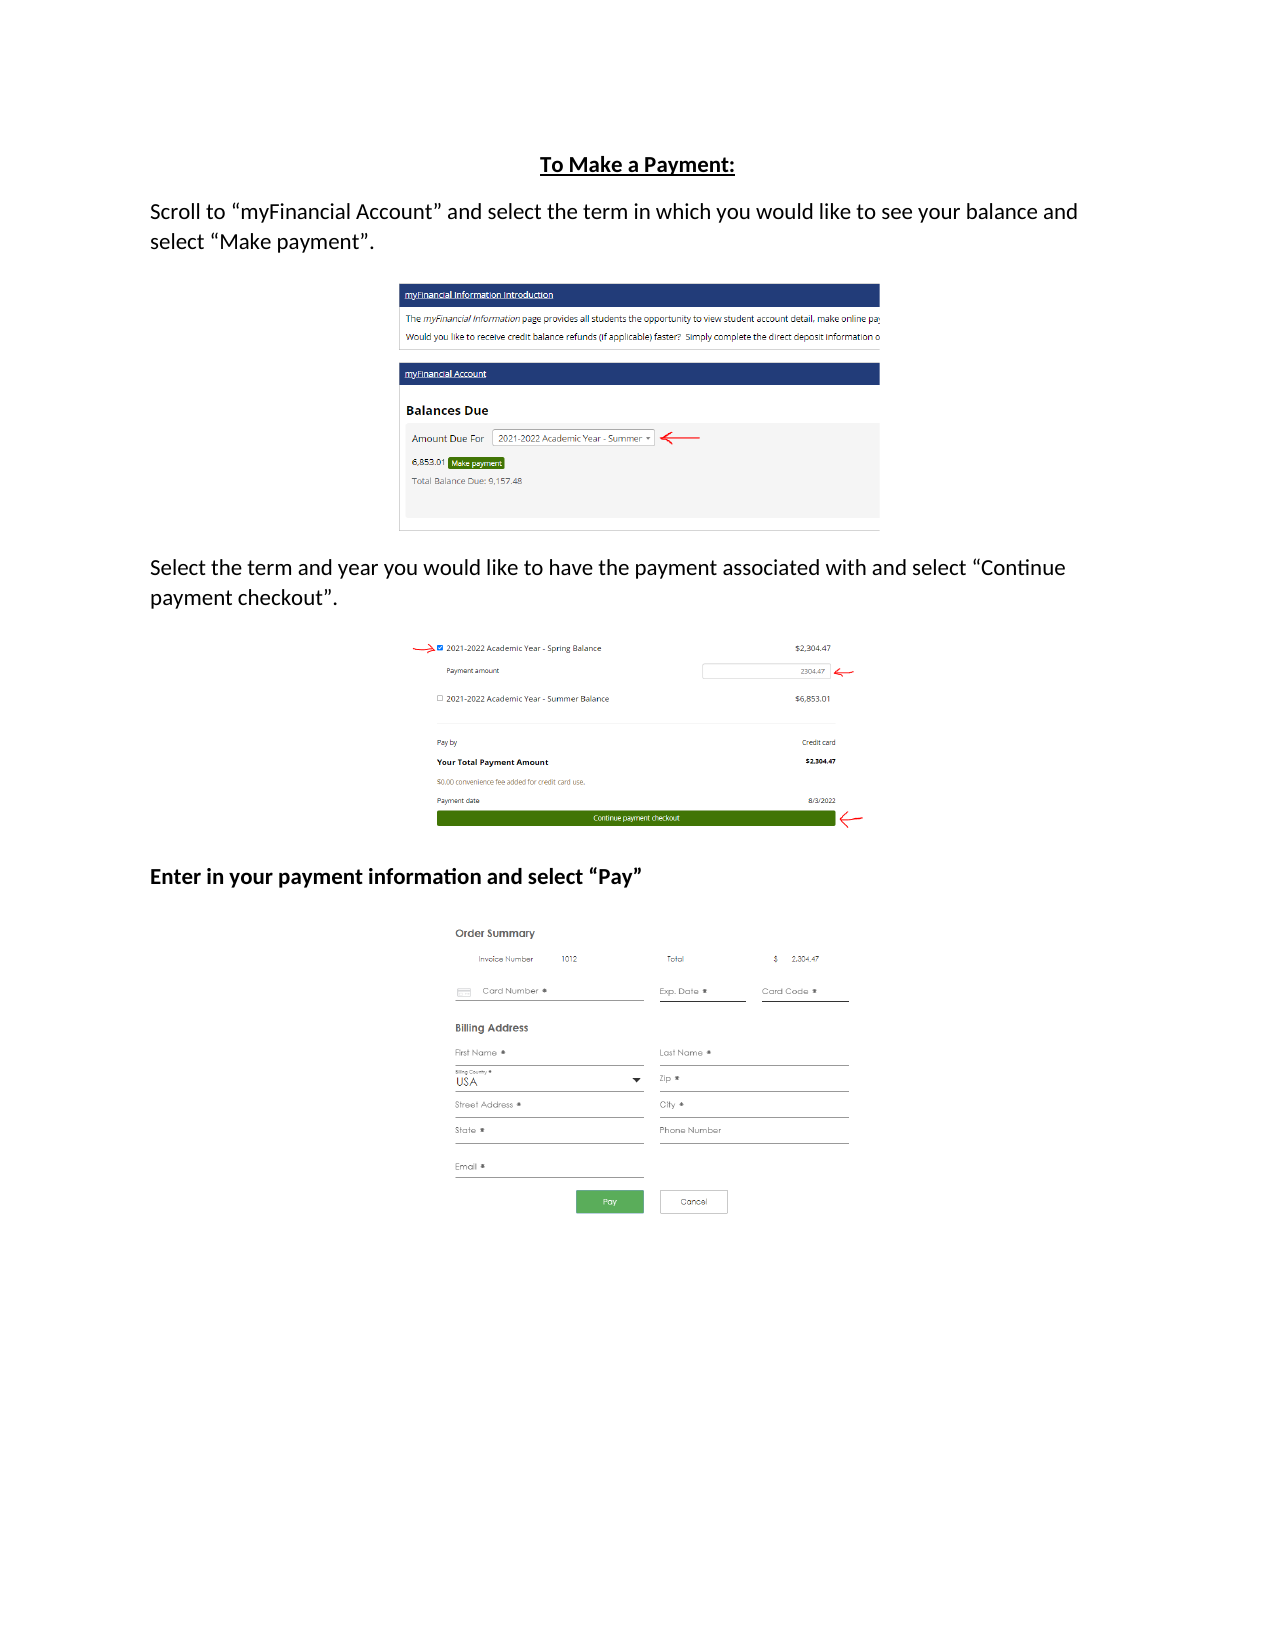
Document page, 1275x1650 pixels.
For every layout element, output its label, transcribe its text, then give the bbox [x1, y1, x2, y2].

picture [395, 273, 880, 535]
picture [412, 909, 863, 1221]
text Scroll to “myFinancial Account” and select the term in which you would like to see your balance and select “Make payment”. [150, 197, 1125, 255]
picture [412, 630, 863, 844]
text Select the term and year you would like to have the payment associated with and select “Continue payment checkout”. [150, 553, 1125, 611]
text Enter in your payment information and select “Pay” [150, 862, 1125, 890]
text To Make a Payment: [150, 150, 1125, 178]
